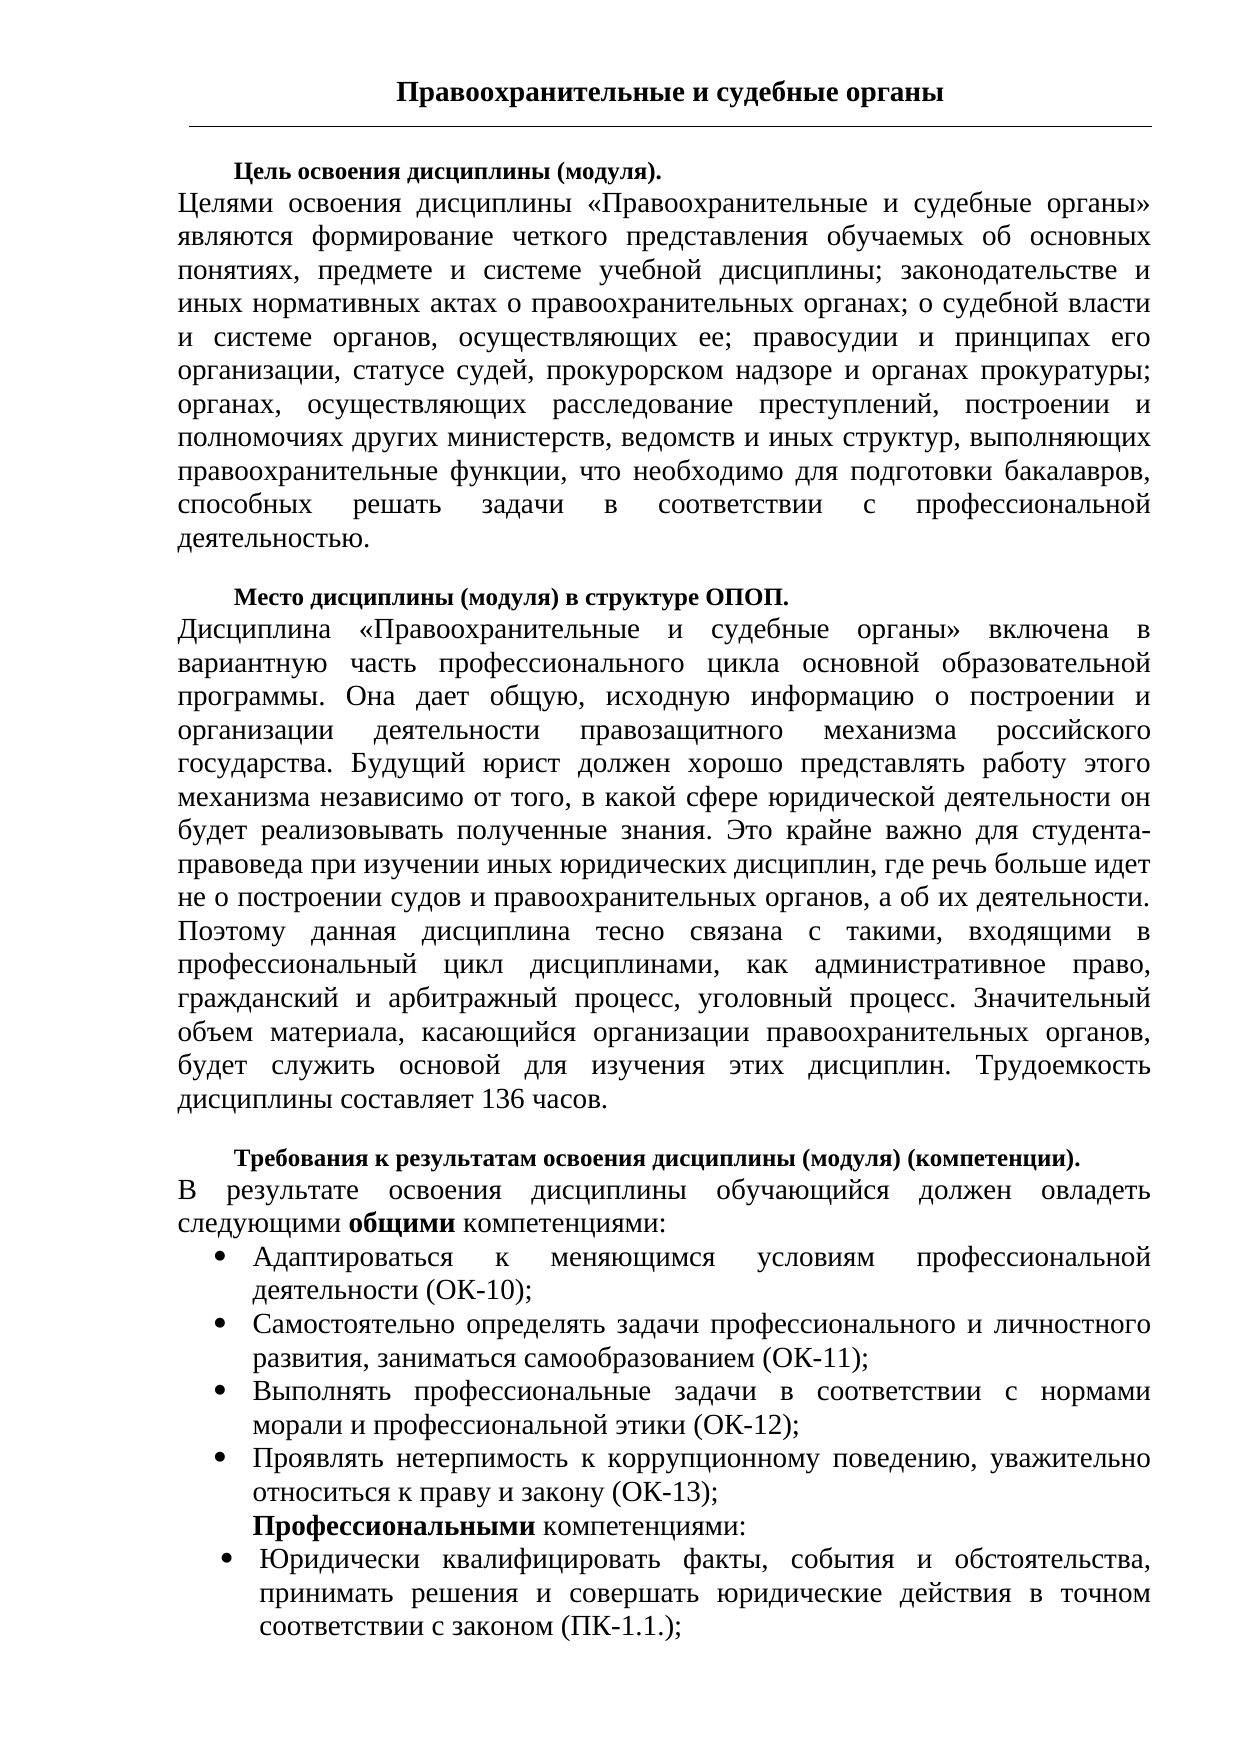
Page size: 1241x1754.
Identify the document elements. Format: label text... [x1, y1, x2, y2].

text Профессиональными компетенциями: [252, 1508, 1152, 1541]
list Выполнять профессиональные задачи в соответствии с нормами морали и профессиональной этики (ОК-12); [215, 1373, 1152, 1440]
list Юридически квалифицировать факты, события и обстоятельства, принимать решения и совершать юридические действия в точном соответствии с законом (ПК-1.1.); [222, 1541, 1152, 1642]
text Дисциплина «Правоохранительные и судебные органы» включена в вариантную часть профессионального цикла основной образовательной программы. Она дает общую, исходную информацию о построении и организации деятельности правозащитного механизма российского государства. Будущий юрист должен хорошо представлять работу этого механизма независимо от того, в какой сфере юридической деятельности он будет реализовывать полученные знания. Это крайне важно для студента-правоведа при изучении иных юридических дисциплин, где речь больше идет не о построении судов и правоохранительных органов, а об их деятельности. Поэтому данная дисциплина тесно связана с такими, входящими в профессиональный цикл дисциплинами, как административное право, гражданский и арбитражный процесс, уголовный процесс. Значительный объем материала, касающийся организации правоохранительных органов, будет служить основой для изучения этих дисциплин. Трудоемкость дисциплины составляет 136 часов. [177, 611, 1152, 1114]
table_header Правоохранительные и судебные органы [189, 74, 1152, 126]
list Адаптироваться к меняющимся условиям профессиональной деятельности (ОК-10); [215, 1239, 1152, 1306]
text Требования к результатам освоения дисциплины (модуля) (компетенции). [177, 1143, 1152, 1172]
text Место дисциплины (модуля) в структуре ОПОП. [177, 582, 1152, 611]
list Проявлять нетерпимость к коррупционному поведению, уважительно относиться к праву и закону (ОК-13); [215, 1440, 1152, 1508]
list Самостоятельно определять задачи профессионального и личностного развития, заниматься самообразованием (ОК-11); [215, 1306, 1152, 1373]
text Целями освоения дисциплины «Правоохранительные и судебные органы» являются формирование четкого представления обучаемых об основных понятиях, предмете и системе учебной дисциплины; законодательстве и иных нормативных актах о правоохранительных органах; о судебной власти и системе органов, осуществляющих ее; правосудии и принципах его организации, статусе судей, прокурорском надзоре и органах прокуратуры; органах, осуществляющих расследование преступлений, построении и полномочиях других министерств, ведомств и иных структур, выполняющих правоохранительные функции, что необходимо для подготовки бакалавров, способных решать задачи в соответствии с профессиональной деятельностью. [177, 185, 1152, 554]
text В результате освоения дисциплины обучающийся должен овладеть следующими общими компетенциями: [177, 1172, 1152, 1239]
text Цель освоения дисциплины (модуля). [177, 156, 1152, 185]
